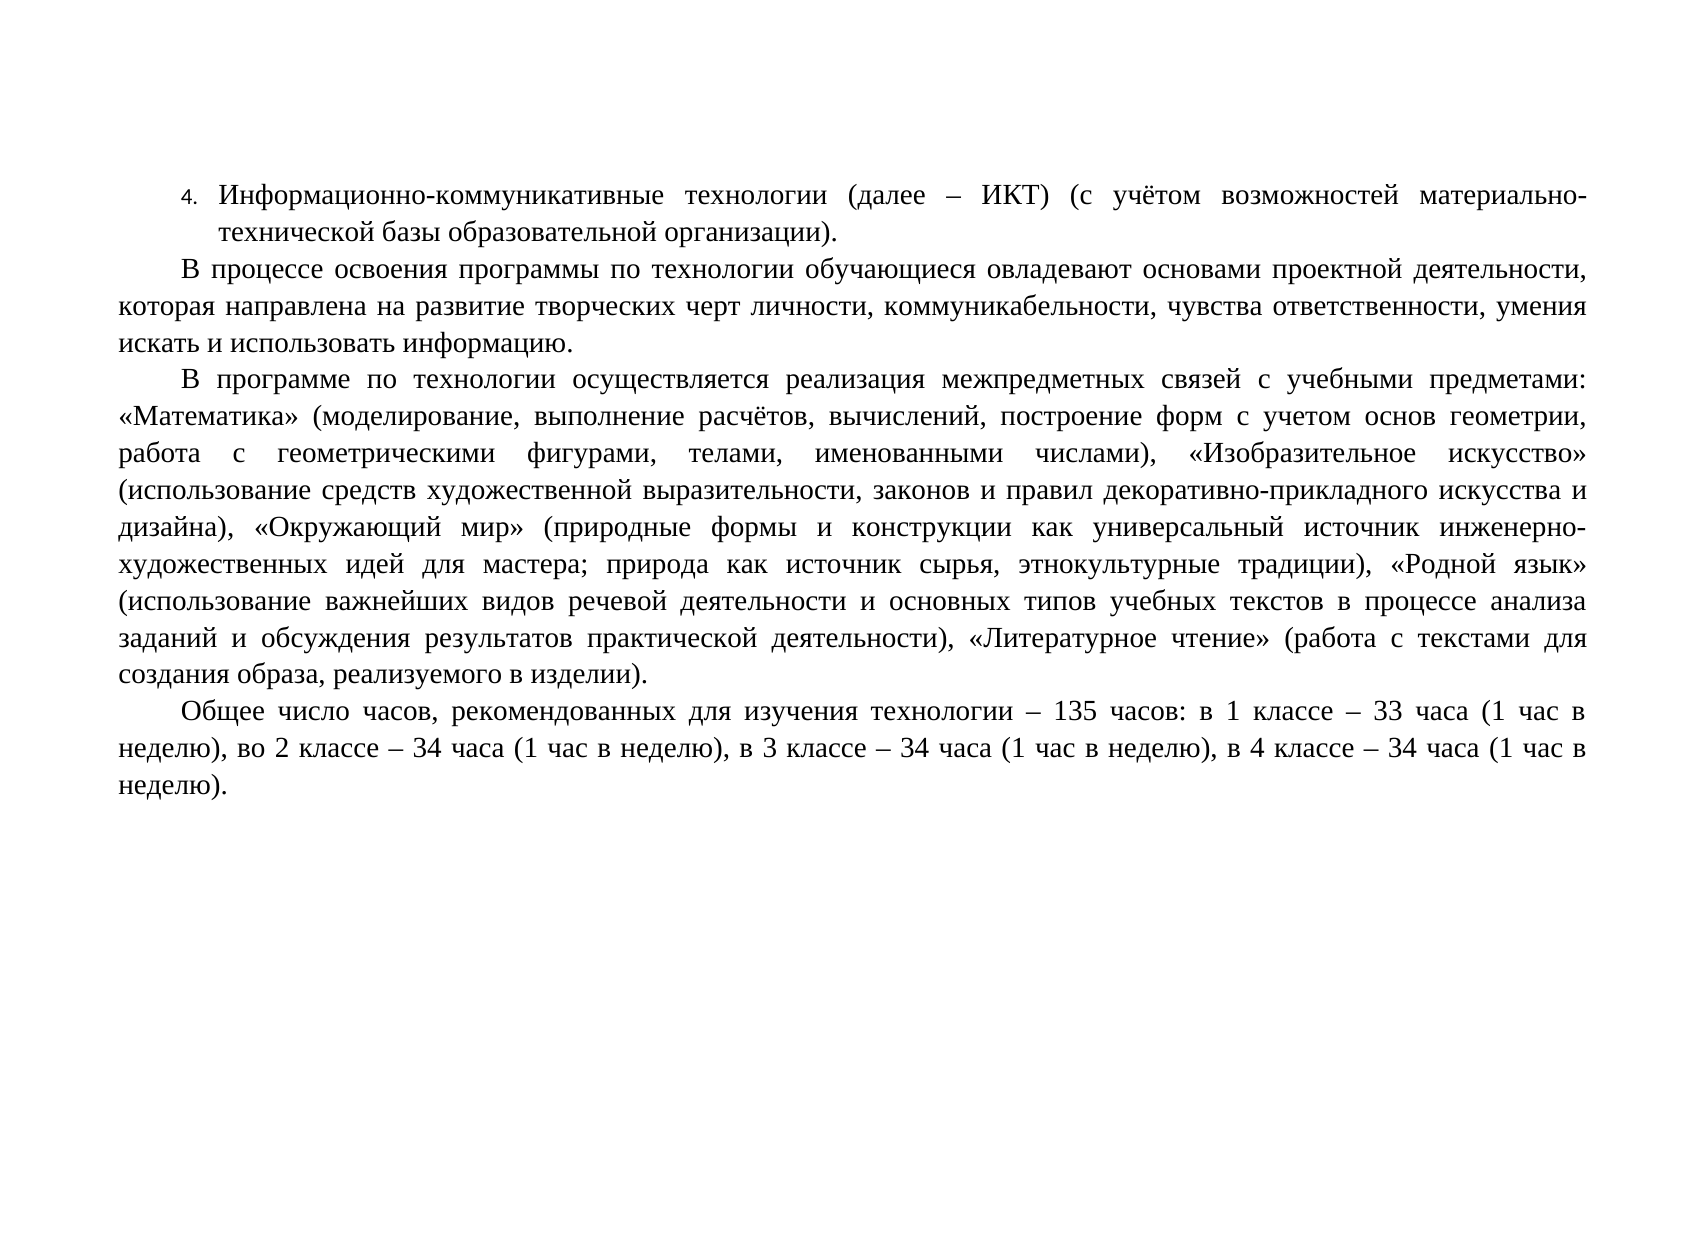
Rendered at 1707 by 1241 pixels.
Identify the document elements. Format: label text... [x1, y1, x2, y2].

text В процессе освоения программы по технологии обучающиеся овладевают основами проектной деятельности, которая направлена на развитие творческих черт личности, коммуникабельности, чувства ответственности, умения искать и использовать информацию. [118, 251, 1588, 358]
list Информационно-коммуникативные технологии (далее – ИКТ) (с учётом возможностей материально-технической базы образовательной организации). [181, 177, 1588, 248]
text ‌Общее число часов, рекомендованных для изучения технологии – 135 часов: в 1 классе – 33 часа (1 час в неделю), во 2 классе – 34 часа (1 час в неделю), в 3 классе – 34 часа (1 час в неделю), в 4 классе – 34 часа (1 час в неделю).‌‌ [118, 693, 1588, 801]
text В программе по технологии осуществляется реализация межпредметных связей с учебными предметами: «Математика» (моделирование, выполнение расчётов, вычислений, построение форм с учетом основ геометрии, работа с геометрическими фигурами, телами, именованными числами), «Изобразительное искусство» (использование средств художественной выразительности, законов и правил декоративно-прикладного искусства и дизайна), «Окружающий мир» (природные формы и конструкции как универсальный источник инженерно-художественных идей для мастера; природа как источник сырья, этнокультурные традиции), «Родной язык» (использование важнейших видов речевой деятельности и основных типов учебных текстов в процессе анализа заданий и обсуждения результатов практической деятельности), «Литературное чтение» (работа с текстами для создания образа, реализуемого в изделии). [118, 362, 1588, 690]
